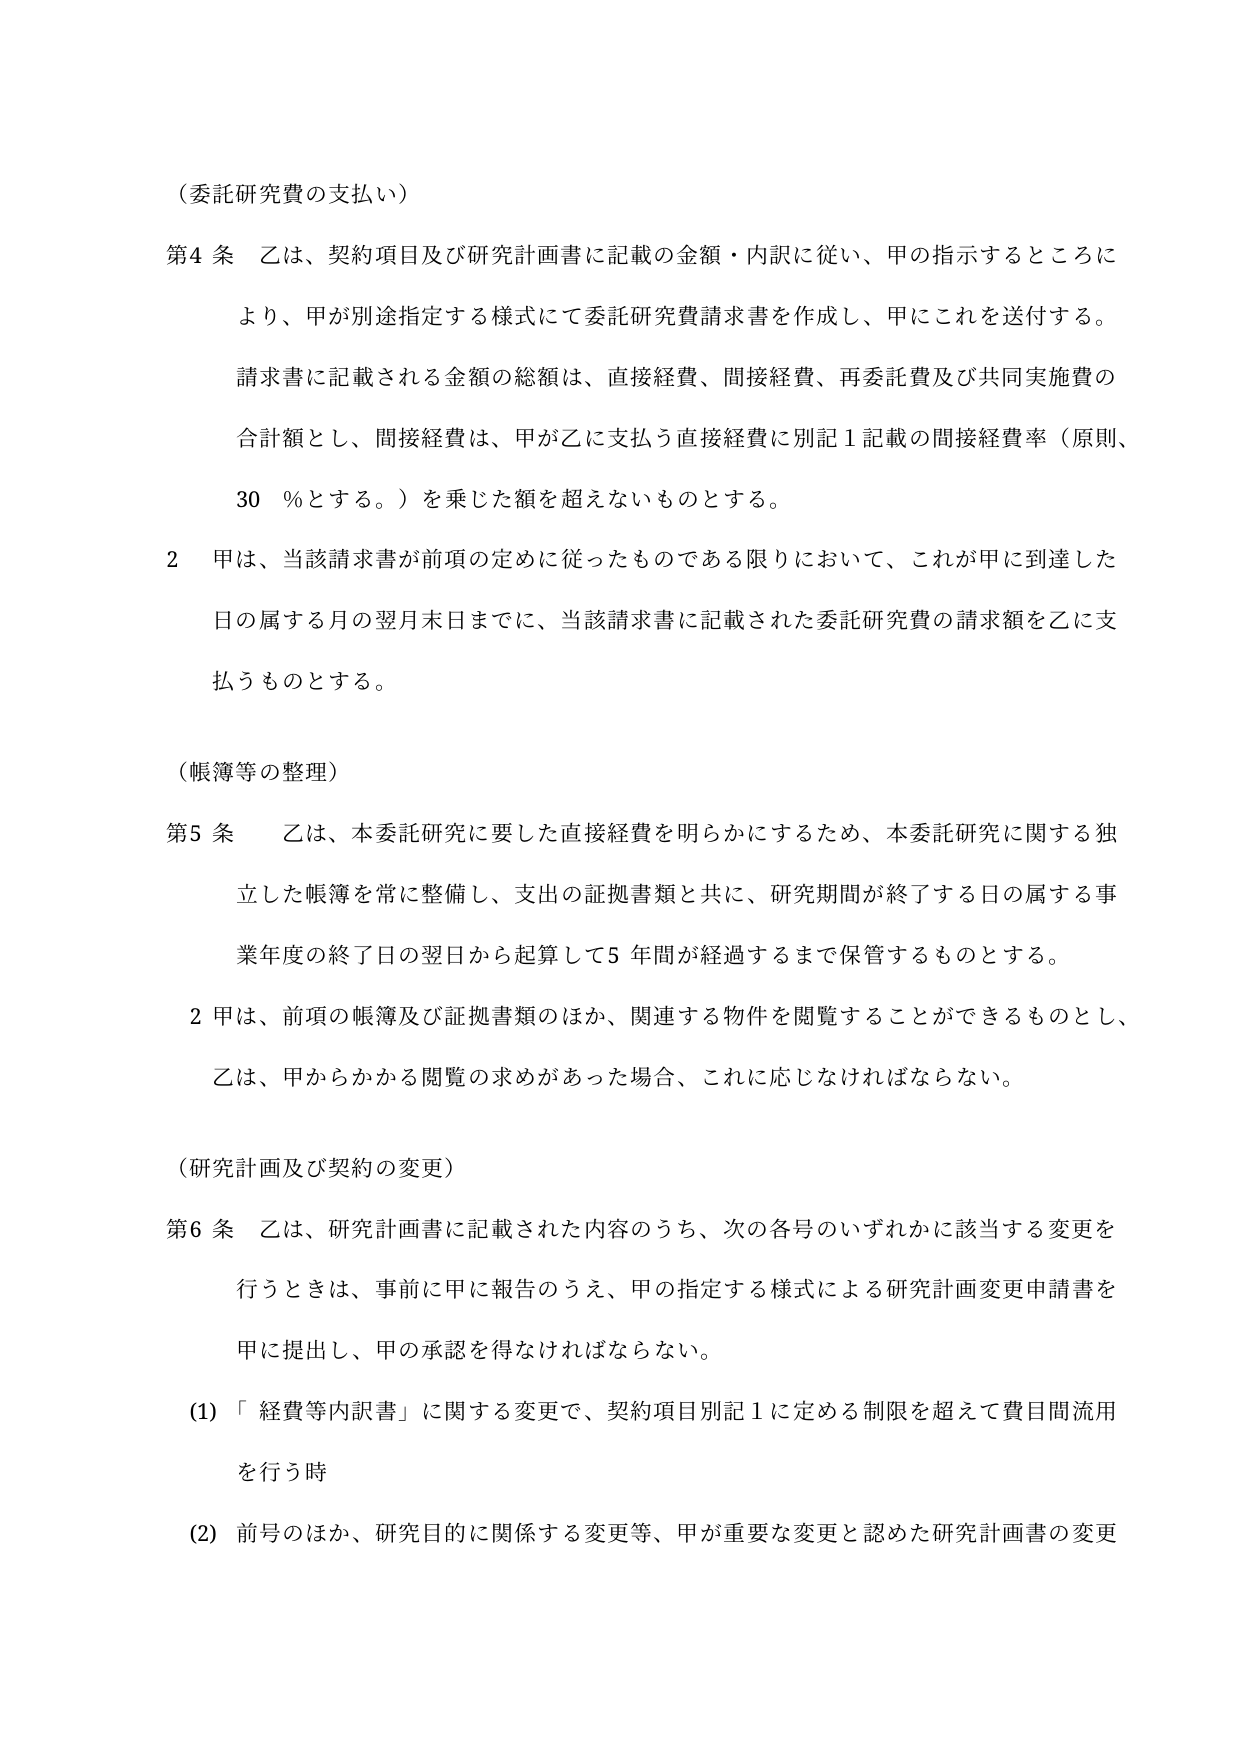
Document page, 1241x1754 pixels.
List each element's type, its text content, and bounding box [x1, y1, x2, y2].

list 甲は、前項の帳簿及び証拠書類のほか、関連する物件を閲覧することができるものとし、乙は、甲からかかる閲覧の求めがあった場合、これに応じなければならない。 [170, 984, 1118, 1106]
text 第4条 乙は、契約項目及び研究計画書に記載の金額・内訳に従い、甲の指示するところにより、甲が別途指定する様式にて委託研究費請求書を作成し、甲にこれを送付する。請求書に記載される金額の総額は、直接経費、間接経費、再委託費及び共同実施費の合計額とし、間接経費は、甲が乙に支払う直接経費に別記１記載の間接経費率（原則、30％とする。）を乗じた額を超えないものとする。 [166, 224, 1118, 528]
text （研究計画及び契約の変更） [166, 1136, 1118, 1197]
text 第5条 乙は、本委託研究に要した直接経費を明らかにするため、本委託研究に関する独立した帳簿を常に整備し、支出の証拠書類と共に、研究期間が終了する日の属する事業年度の終了日の翌日から起算して5年間が経過するまで保管するものとする。 [166, 802, 1118, 984]
text 第6条 乙は、研究計画書に記載された内容のうち、次の各号のいずれかに該当する変更を行うときは、事前に甲に報告のうえ、甲の指定する様式による研究計画変更申請書を甲に提出し、甲の承認を得なければならない。 [166, 1197, 1118, 1380]
text （帳簿等の整理） [166, 741, 1118, 802]
list ｢経費等内訳書」に関する変更で、契約項目別記１に定める制限を超えて費目間流用を行う時 [181, 1380, 1118, 1501]
list 前号のほか、研究目的に関係する変更等、甲が重要な変更と認めた研究計画書の変更 [181, 1501, 1118, 1562]
text （委託研究費の支払い） [166, 163, 1118, 224]
list 甲は、当該請求書が前項の定めに従ったものである限りにおいて、これが甲に到達した日の属する月の翌月末日までに、当該請求書に記載された委託研究費の請求額を乙に支払うものとする。 [166, 528, 1118, 711]
